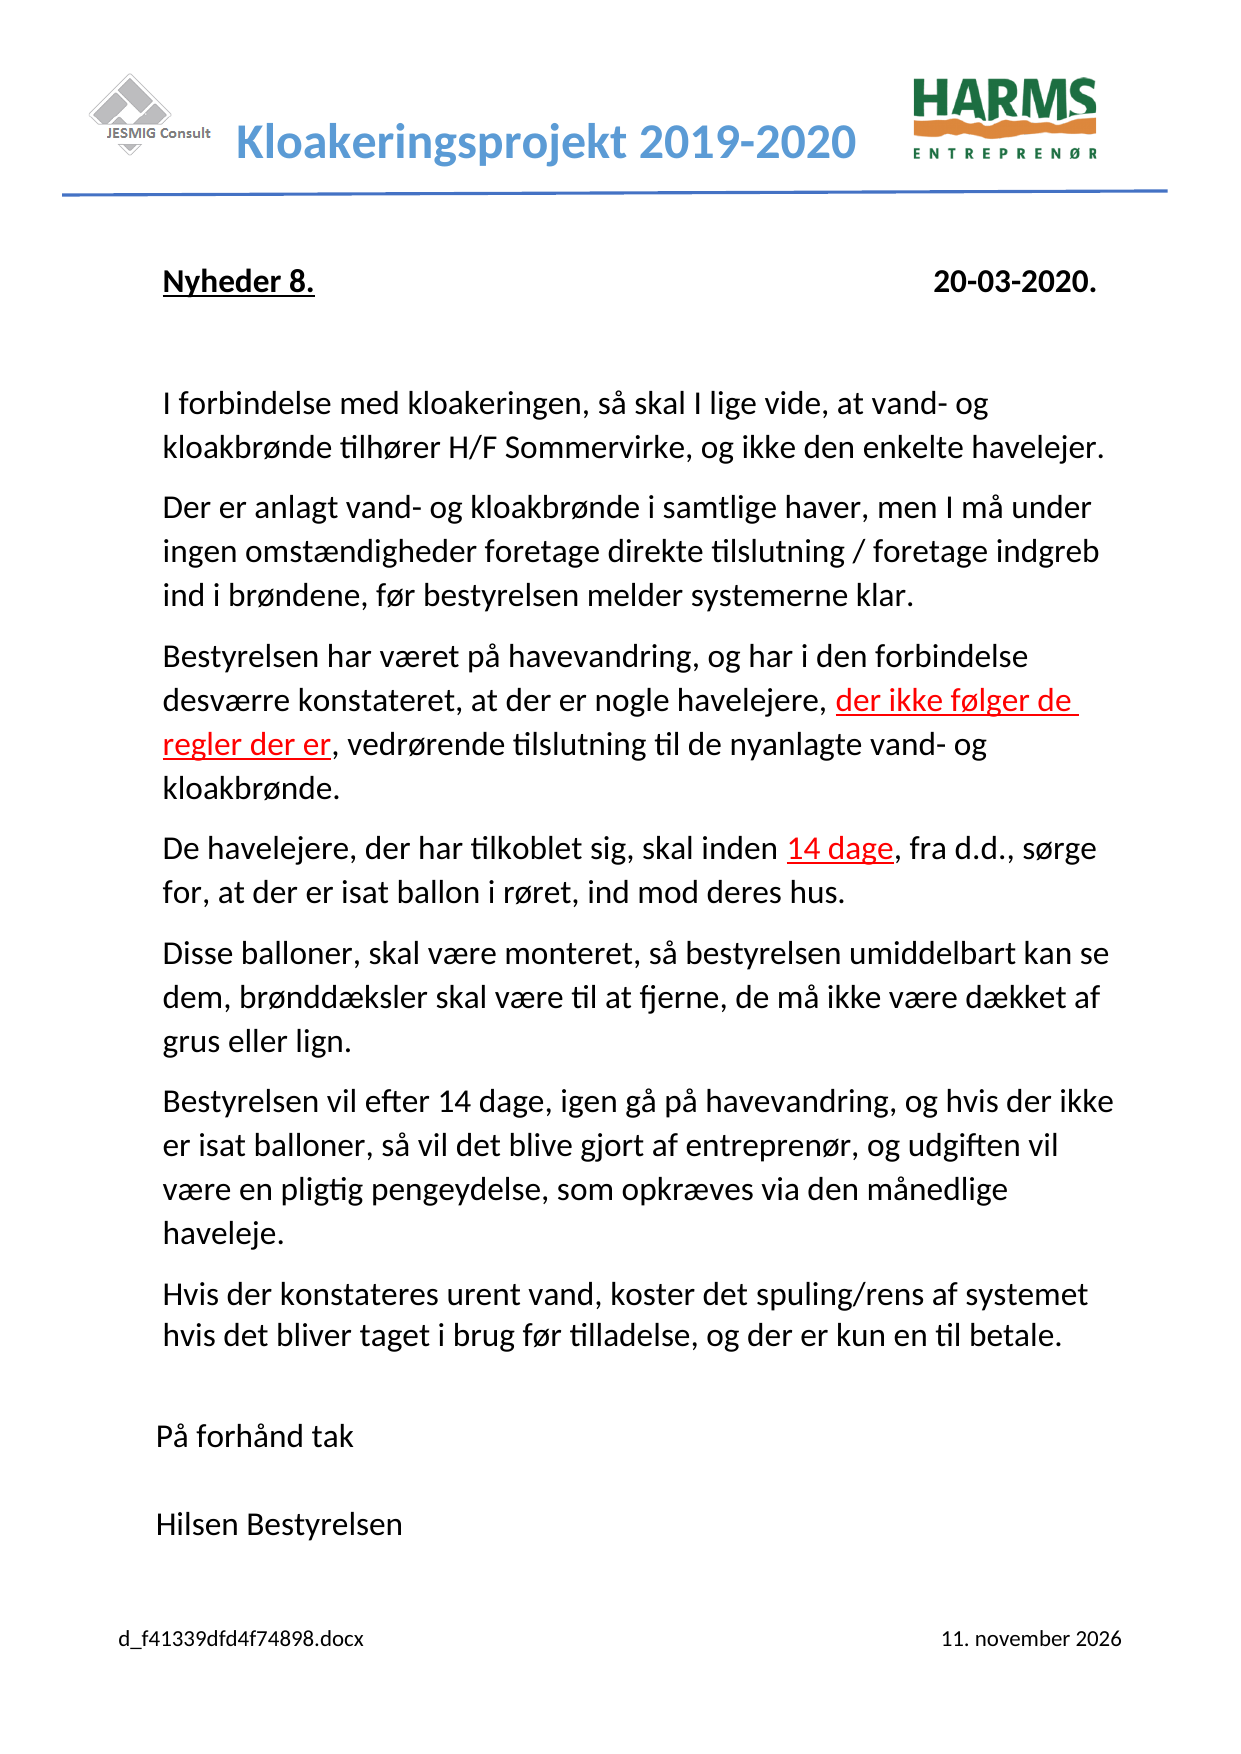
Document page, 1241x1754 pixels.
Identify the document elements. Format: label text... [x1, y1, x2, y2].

text Nyheder 8. 20-03-2020. [162, 260, 1122, 301]
list På forhånd tak [156, 1415, 1122, 1456]
text De havelejere, der har tilkoblet sig, skal inden 14 dage, fra d.d., sørge for, at der er isat ballon i røret, ind mod deres hus. [118, 827, 1122, 912]
text Hvis der konstateres urent vand, koster det spuling/rens af systemet hvis det bliver taget i brug før tilladelse, og der er kun en til betale. [118, 1273, 1122, 1354]
text Bestyrelsen vil efter 14 dage, igen gå på havevandring, og hvis der ikke er isat balloner, så vil det blive gjort af entreprenør, og udgiften vil være en pligtig pengeydelse, som opkræves via den månedlige haveleje. [118, 1080, 1122, 1253]
list Hilsen Bestyrelsen [156, 1503, 1122, 1544]
text Der er anlagt vand- og kloakbrønde i samtlige haver, men I må under ingen omstændigheder foretage direkte tilslutning / foretage indgreb ind i brøndene, før bestyrelsen melder systemerne klar. [118, 486, 1122, 615]
text I forbindelse med kloakeringen, så skal I lige vide, at vand- og kloakbrønde tilhører H/F Sommervirke, og ikke den enkelte havelejer. [118, 382, 1122, 466]
text Disse balloner, skal være monteret, så bestyrelsen umiddelbart kan se dem, brønddæksler skal være til at fjerne, de må ikke være dækket af grus eller lign. [118, 932, 1122, 1061]
picture [913, 77, 1097, 159]
text Bestyrelsen har været på havevandring, og har i den forbindelse desværre konstateret, at der er nogle havelejere, der ikke følger de regler der er, vedrørende tilslutning til de nyanlagte vand- og kloakbrønde. [118, 635, 1122, 807]
